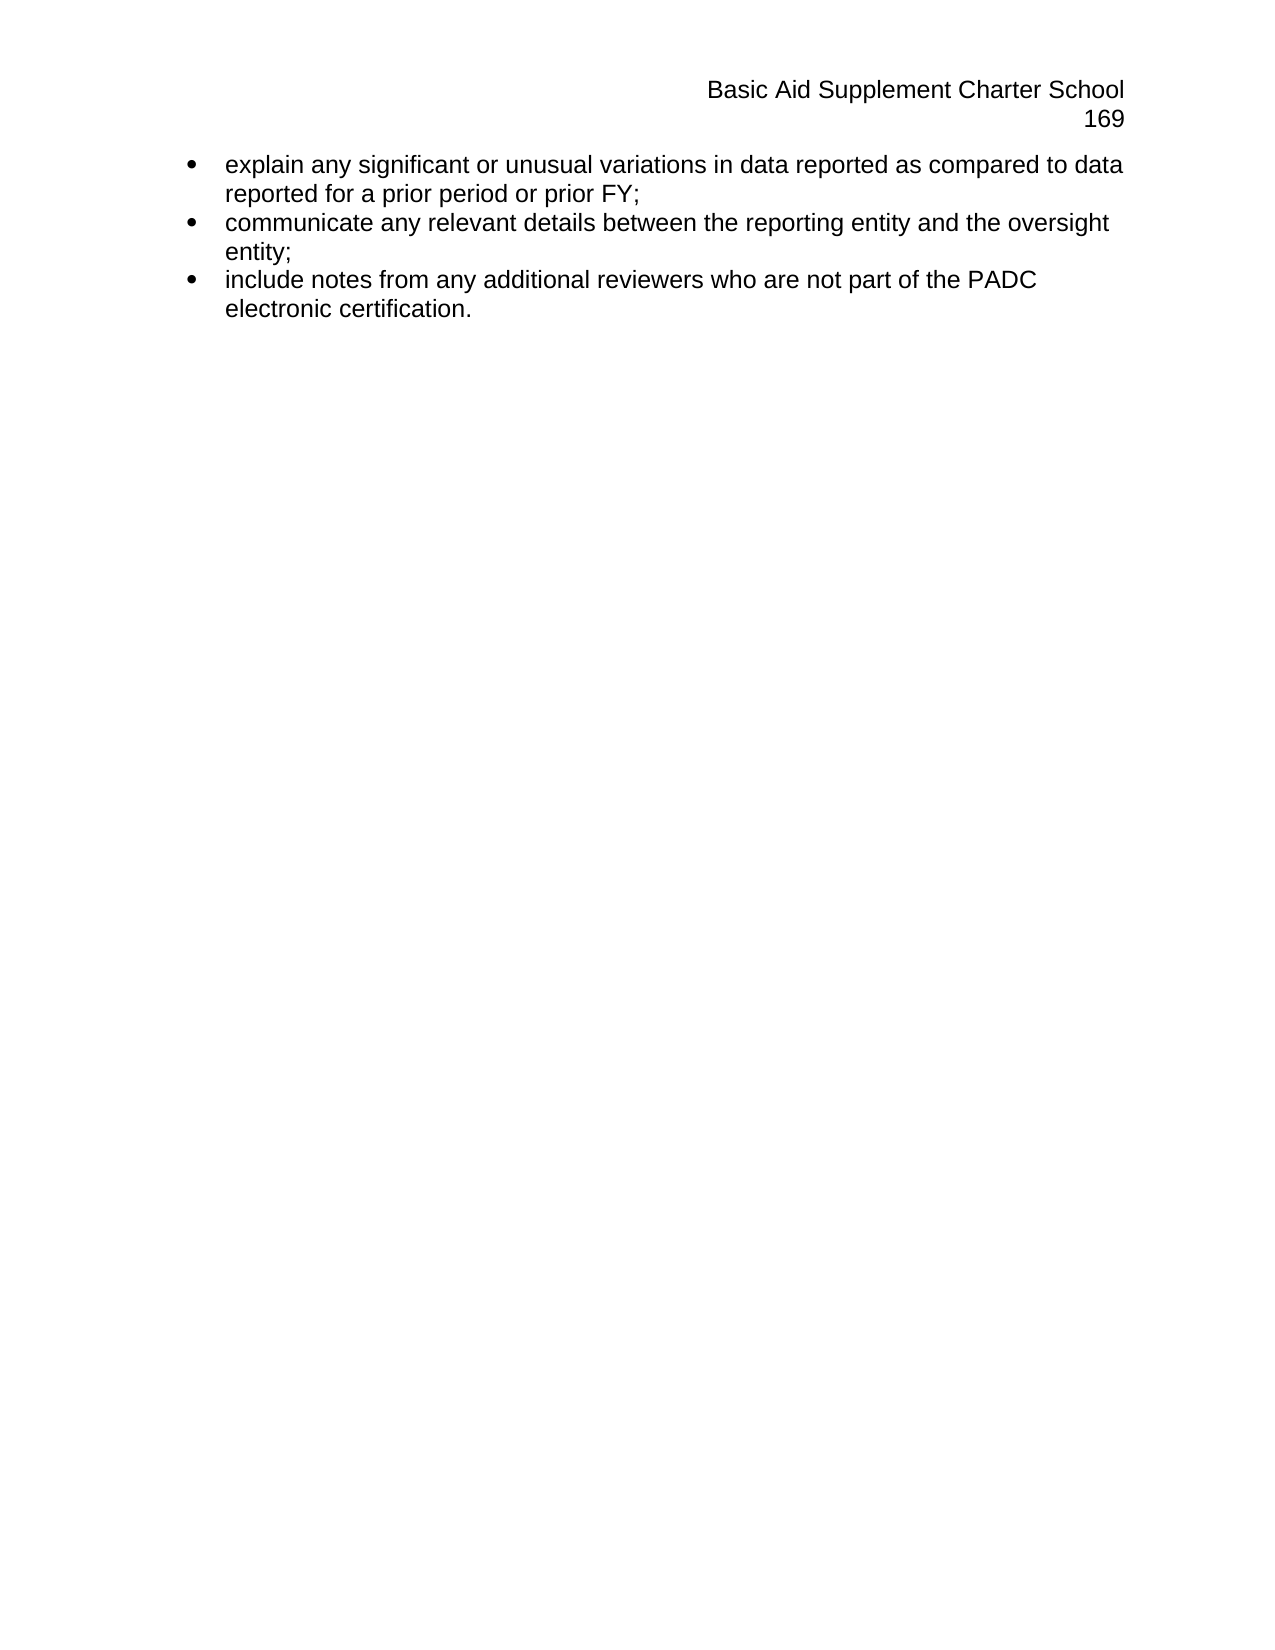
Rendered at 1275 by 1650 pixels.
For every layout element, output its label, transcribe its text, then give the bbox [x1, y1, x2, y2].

list communicate any relevant details between the reporting entity and the oversight entity; [187, 208, 1125, 265]
list explain any significant or unusual variations in data reported as compared to data reported for a prior period or prior FY; [187, 150, 1125, 208]
list include notes from any additional reviewers who are not part of the PADC electronic certification. [187, 265, 1125, 323]
